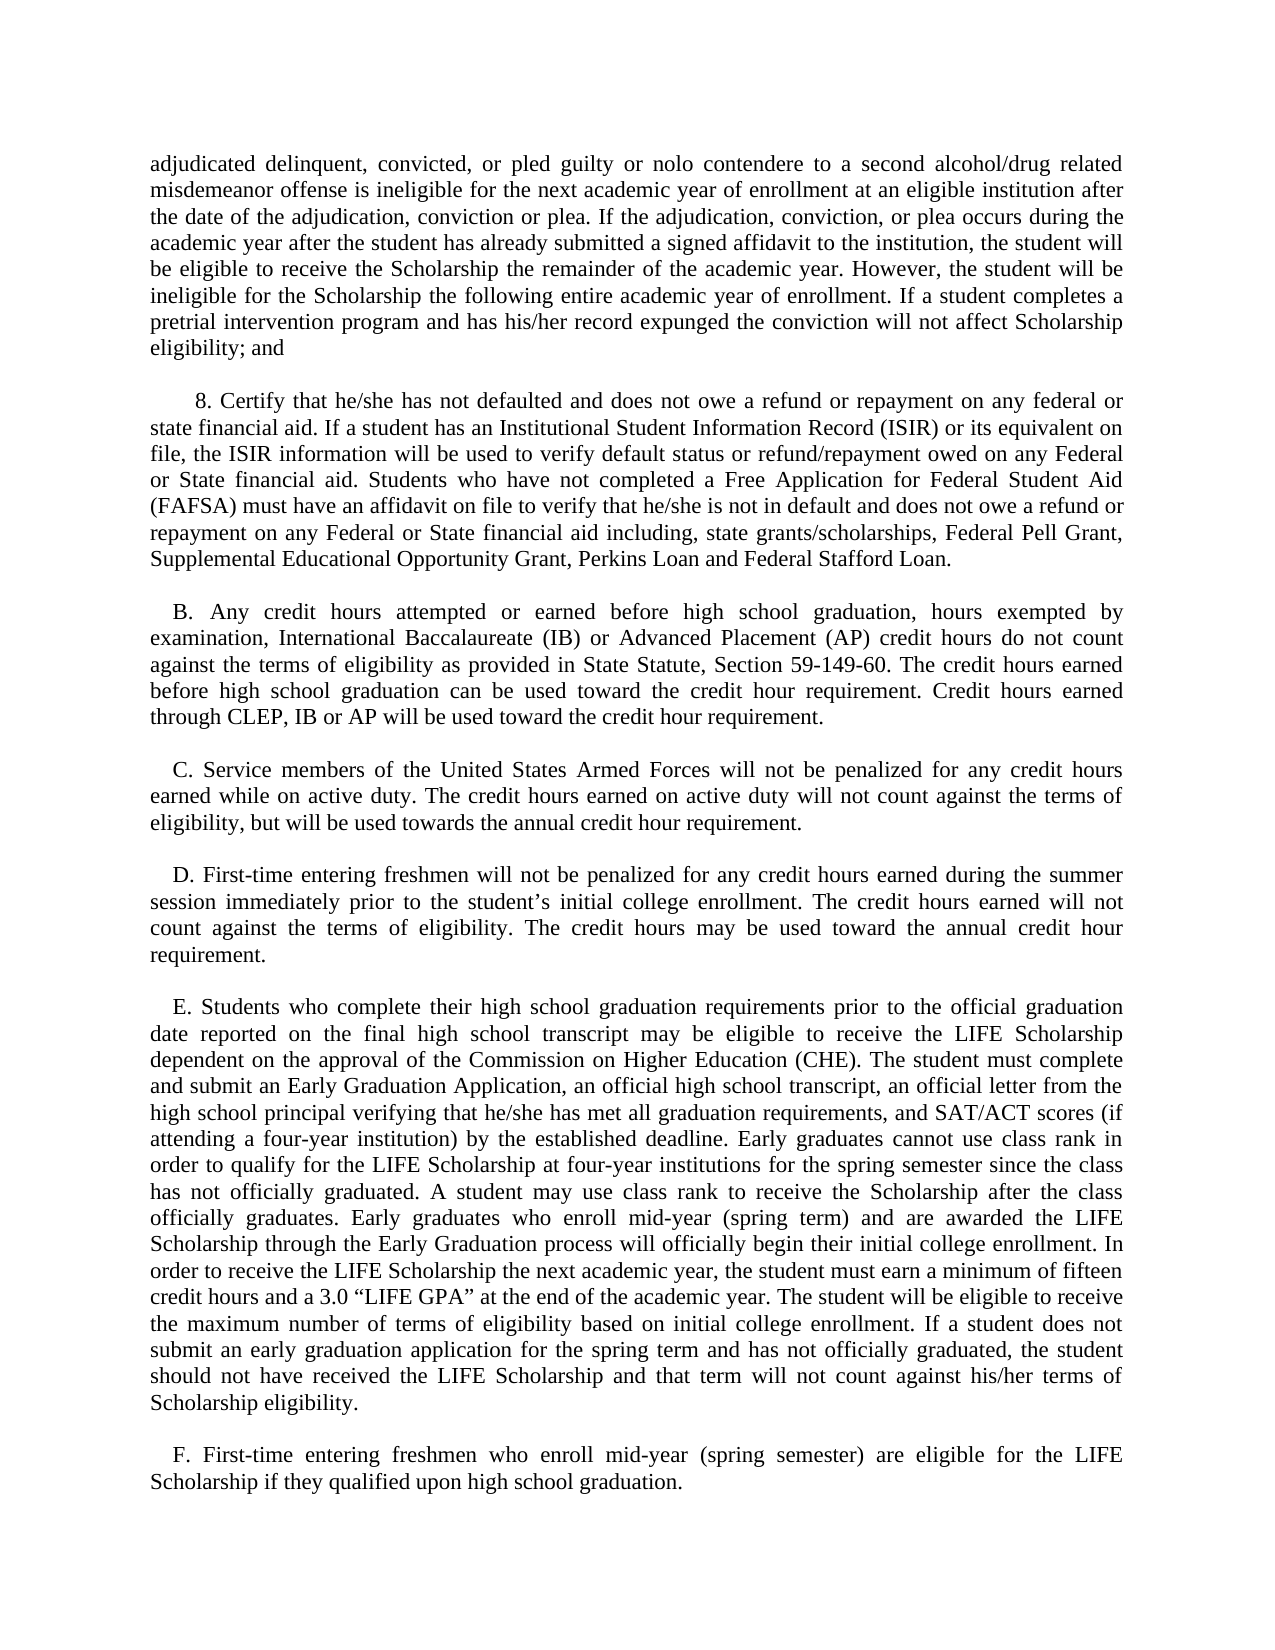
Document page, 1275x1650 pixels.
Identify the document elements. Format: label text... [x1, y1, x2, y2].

text C. Service members of the United States Armed Forces will not be penalized for any credit hours earned while on active duty. The credit hours earned on active duty will not count against the terms of eligibility, but will be used towards the annual credit hour requirement. [150, 756, 1125, 835]
text B. Any credit hours attempted or earned before high school graduation, hours exempted by examination, International Baccalaureate (IB) or Advanced Placement (AP) credit hours do not count against the terms of eligibility as provided in State Statute, Section 59-149-60. The credit hours earned before high school graduation can be used toward the credit hour requirement. Credit hours earned through CLEP, IB or AP will be used toward the credit hour requirement. [150, 598, 1125, 730]
text D. First-time entering freshmen will not be penalized for any credit hours earned during the summer session immediately prior to the student’s initial college enrollment. The credit hours earned will not count against the terms of eligibility. The credit hours may be used toward the annual credit hour requirement. [150, 862, 1125, 967]
text F. First-time entering freshmen who enroll mid-year (spring semester) are eligible for the LIFE Scholarship if they qualified upon high school graduation. [150, 1441, 1125, 1494]
text E. Students who complete their high school graduation requirements prior to the official graduation date reported on the final high school transcript may be eligible to receive the LIFE Scholarship dependent on the approval of the Commission on Higher Education (CHE). The student must complete and submit an Early Graduation Application, an official high school transcript, an official letter from the high school principal verifying that he/she has met all graduation requirements, and SAT/ACT scores (if attending a four-year institution) by the established deadline. Early graduates cannot use class rank in order to qualify for the LIFE Scholarship at four-year institutions for the spring semester since the class has not officially graduated. A student may use class rank to receive the Scholarship after the class officially graduates. Early graduates who enroll mid-year (spring term) and are awarded the LIFE Scholarship through the Early Graduation process will officially begin their initial college enrollment. In order to receive the LIFE Scholarship the next academic year, the student must earn a minimum of fifteen credit hours and a 3.0 “LIFE GPA” at the end of the academic year. The student will be eligible to receive the maximum number of terms of eligibility based on initial college enrollment. If a student does not submit an early graduation application for the spring term and has not officially graduated, the student should not have received the LIFE Scholarship and that term will not count against his/her terms of Scholarship eligibility. [150, 993, 1125, 1415]
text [150, 150, 1125, 361]
text 8. Certify that he/she has not defaulted and does not owe a refund or repayment on any federal or state financial aid. If a student has an Institutional Student Information Record (ISIR) or its equivalent on file, the ISIR information will be used to verify default status or refund/repayment owed on any Federal or State financial aid. Students who have not completed a Free Application for Federal Student Aid (FAFSA) must have an affidavit on file to verify that he/she is not in default and does not owe a refund or repayment on any Federal or State financial aid including, state grants/scholarships, Federal Pell Grant, Supplemental Educational Opportunity Grant, Perkins Loan and Federal Stafford Loan. [150, 387, 1125, 572]
